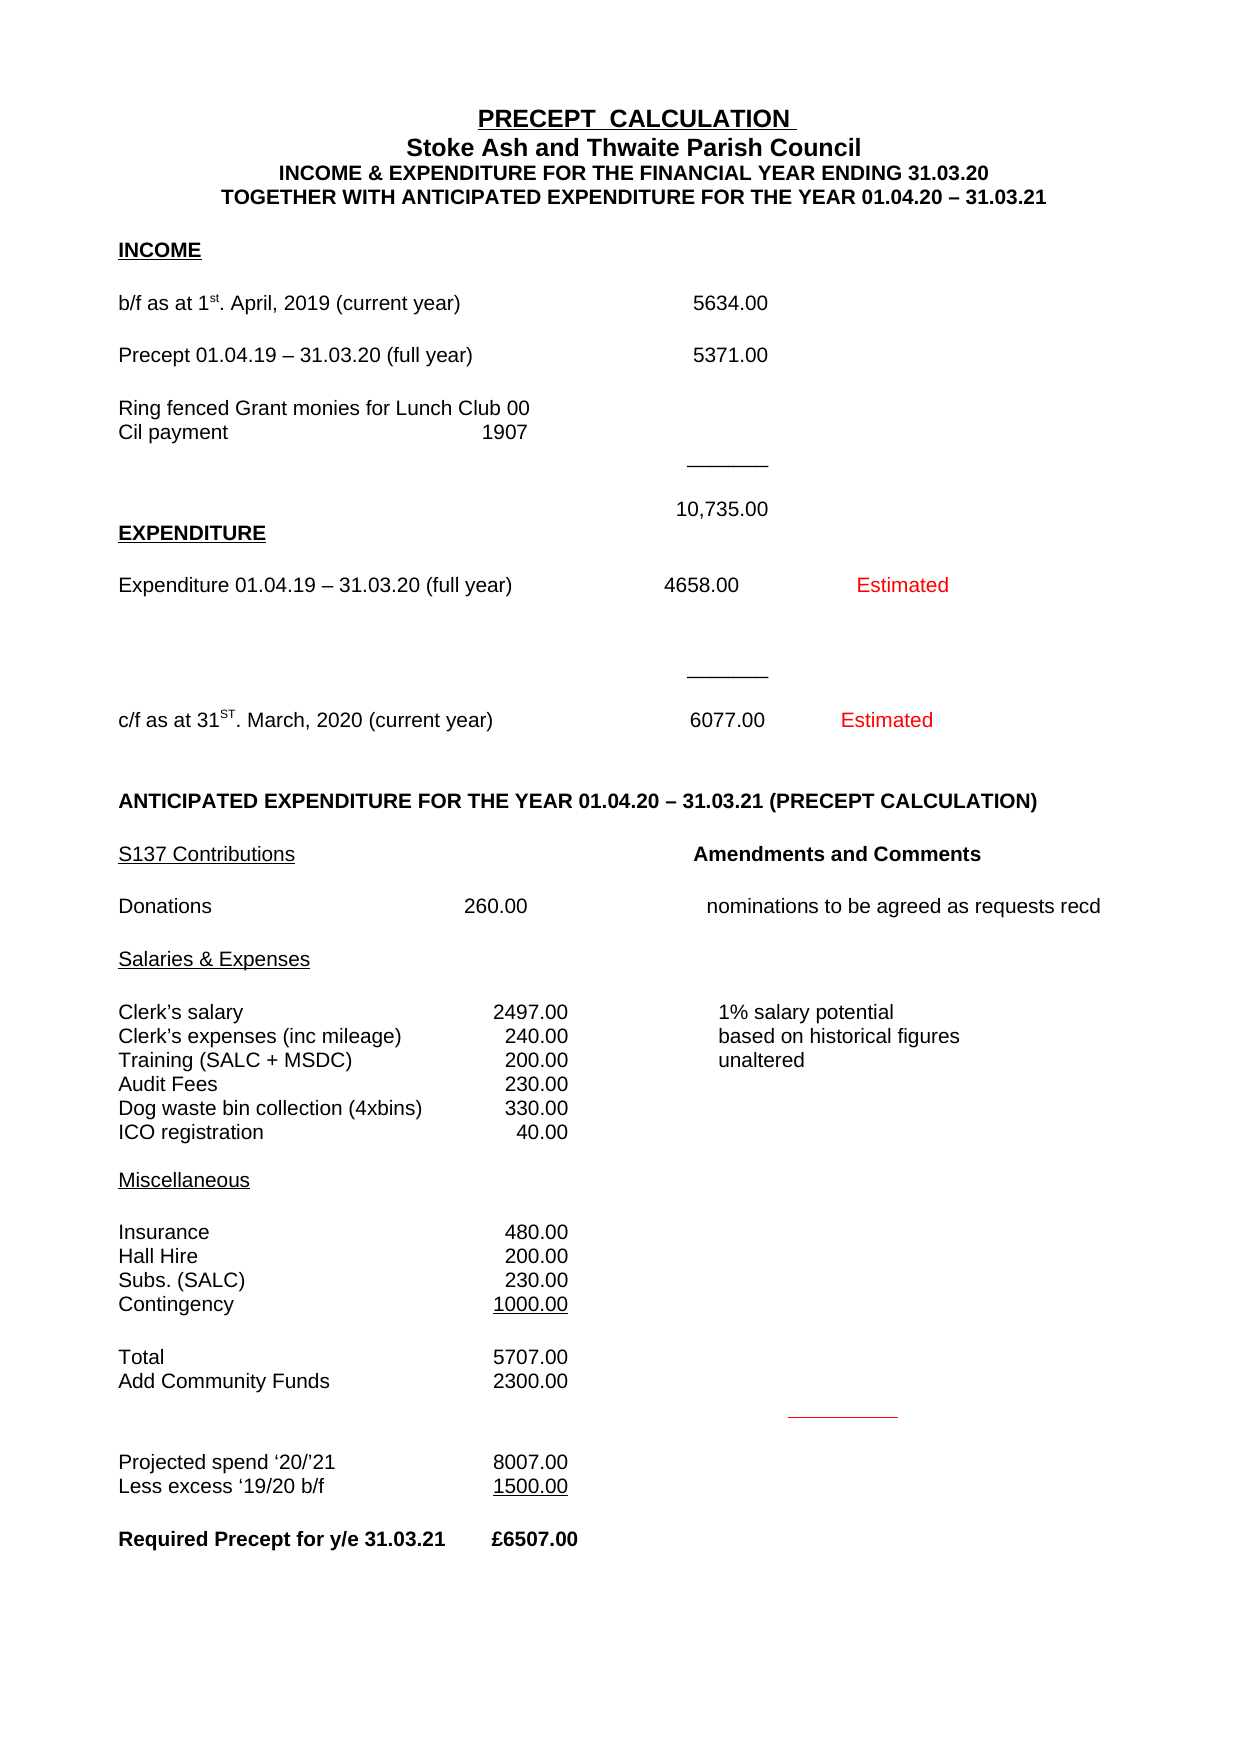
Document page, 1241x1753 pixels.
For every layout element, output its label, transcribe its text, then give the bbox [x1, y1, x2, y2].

text PRECEPT CALCULATION [118, 104, 1150, 132]
text Expenditure 01.04.19 – 31.03.20 (full year) 4658.00 Estimated [118, 573, 1150, 597]
text b/f as at 1st. April, 2019 (current year) 5634.00 [118, 291, 1150, 314]
text ANTICIPATED EXPENDITURE FOR THE YEAR 01.04.20 – 31.03.21 (PRECEPT CALCULATION) [118, 789, 1150, 813]
text Training (SALC + MSDC) 200.00 unaltered [118, 1048, 1150, 1072]
text Contingency 1000.00 [118, 1292, 1150, 1316]
text Donations 260.00 nominations to be agreed as requests recd [118, 894, 1150, 918]
text Add Community Funds 2300.00 [118, 1369, 1150, 1393]
text Audit Fees 230.00 [118, 1072, 1150, 1096]
text Less excess ‘19/20 b/f 1500.00 [118, 1474, 1150, 1498]
text INCOME & EXPENDITURE FOR THE FINANCIAL YEAR ENDING 31.03.20 [118, 161, 1150, 185]
text Miscellaneous [118, 1167, 1150, 1191]
text Total 5707.00 [118, 1345, 1150, 1369]
text 10,735.00 [118, 497, 1150, 521]
text Stoke Ash and Thwaite Parish Council [118, 132, 1150, 161]
text Clerk’s salary 2497.00 1% salary potential [118, 1000, 1150, 1024]
text _______ [118, 655, 1150, 679]
text c/f as at 31ST. March, 2020 (current year) 6077.00 Estimated [118, 707, 1150, 731]
text Projected spend ‘20/’21 8007.00 [118, 1450, 1150, 1474]
text Salaries & Expenses [118, 947, 1150, 971]
text EXPENDITURE [118, 521, 1150, 544]
text Ring fenced Grant monies for Lunch Club 00 [118, 396, 1150, 420]
text S137 Contributions Amendments and Comments [118, 842, 1150, 866]
text Dog waste bin collection (4xbins) 330.00 [118, 1096, 1150, 1119]
text Cil payment 1907 [118, 420, 1150, 444]
text Hall Hire 200.00 [118, 1244, 1150, 1268]
text ICO registration 40.00 [118, 1119, 1150, 1143]
text Precept 01.04.19 – 31.03.20 (full year) 5371.00 [118, 343, 1150, 367]
text INCOME [118, 238, 1150, 262]
text Required Precept for y/e 31.03.21 £6507.00 [118, 1527, 1150, 1551]
text Insurance 480.00 [118, 1220, 1150, 1244]
text Subs. (SALC) 230.00 [118, 1268, 1150, 1292]
text _______ [118, 444, 1150, 468]
text Clerk’s expenses (inc mileage) 240.00 based on historical figures [118, 1024, 1150, 1048]
text TOGETHER WITH ANTICIPATED EXPENDITURE FOR THE YEAR 01.04.20 – 31.03.21 [118, 185, 1150, 209]
